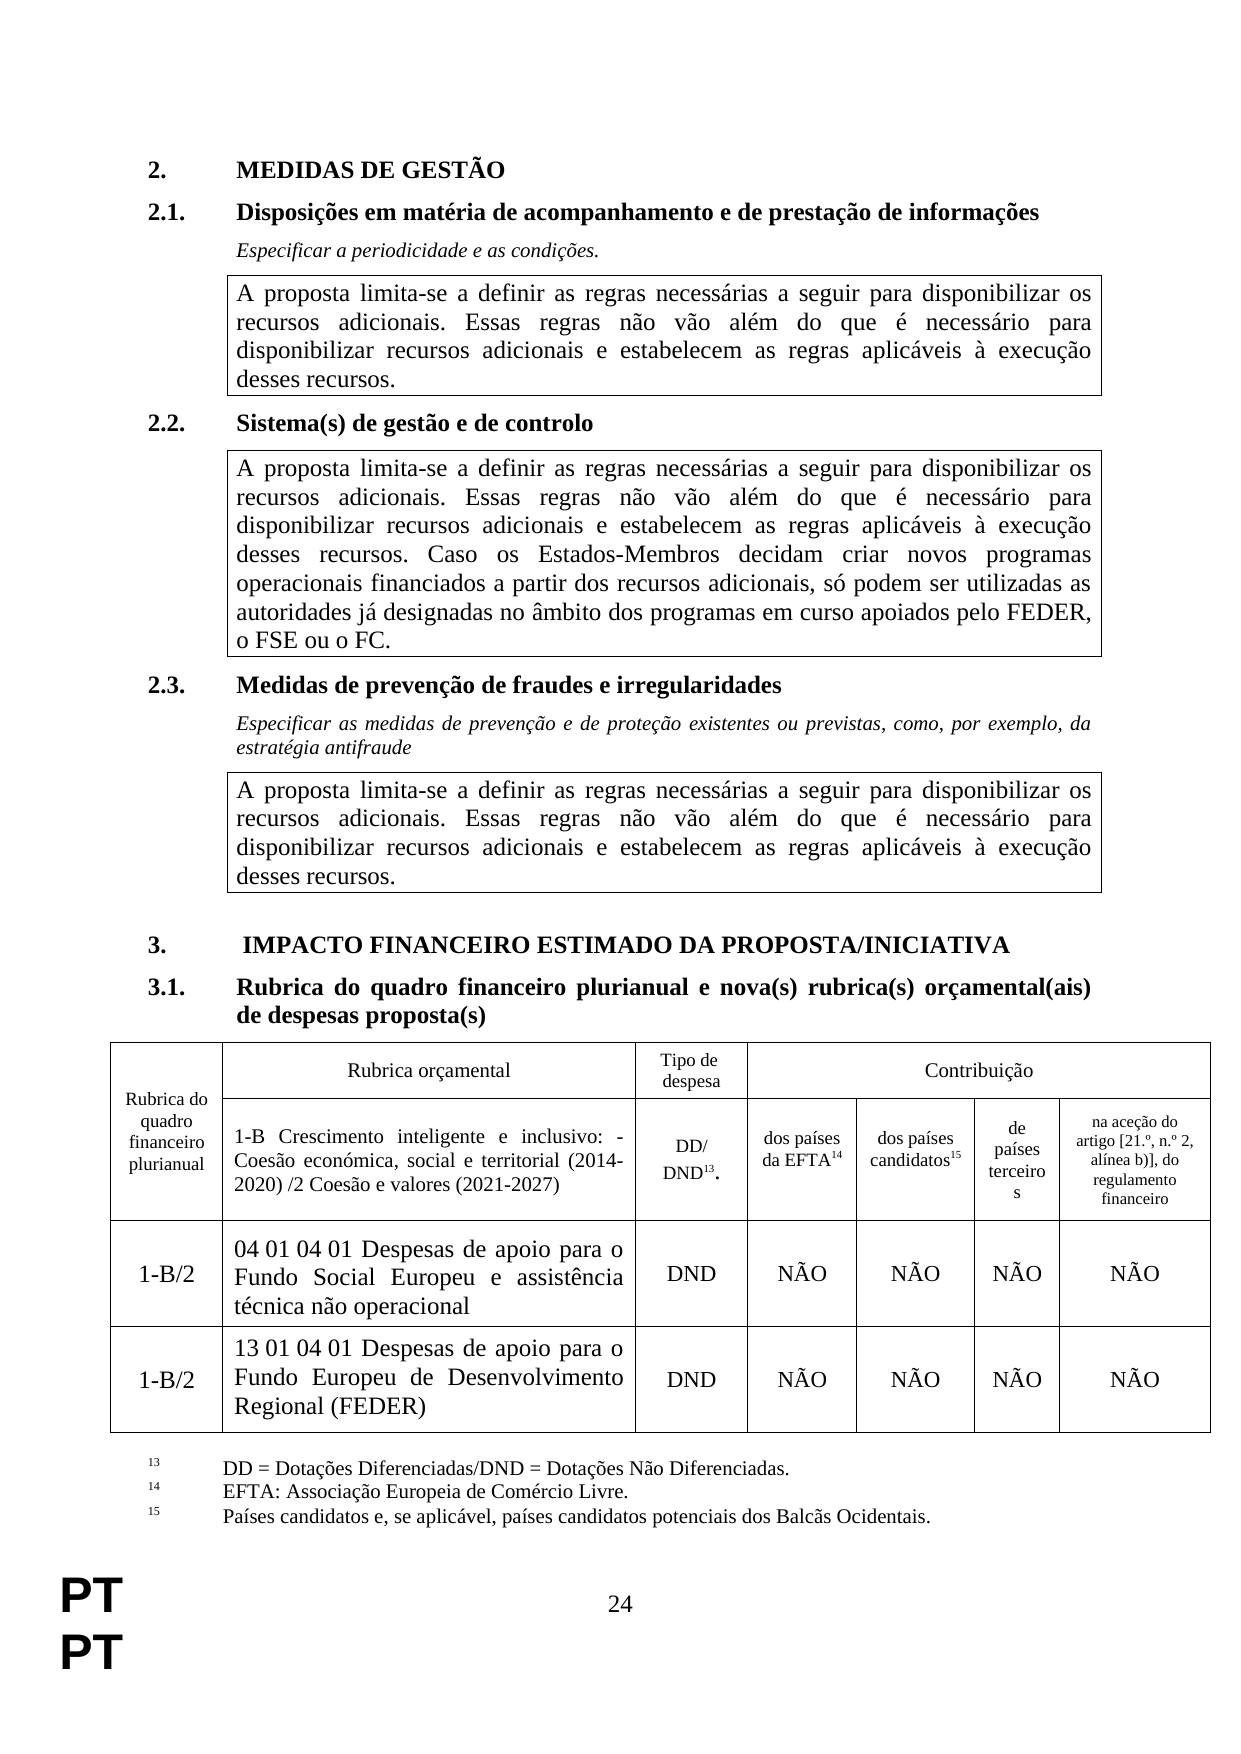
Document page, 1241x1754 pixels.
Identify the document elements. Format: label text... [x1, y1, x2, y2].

table_cell NÃO [857, 1327, 974, 1432]
table_cell NÃO [857, 1221, 974, 1326]
table_cell NÃO [748, 1327, 856, 1432]
table_cell NÃO [748, 1221, 856, 1326]
subtitle 2. MEDIDAS DE GESTÃO [148, 156, 1092, 184]
table_cell NÃO [975, 1221, 1059, 1326]
table_cell dos países candidatos [857, 1099, 974, 1220]
text A proposta limita-se a definir as regras necessárias a seguir para disponibilizar os recursos adicionais. Essas regras não vão além do que é necessário para disponibilizar recursos adicionais e estabelecem as regras aplicáveis à execução desses recursos. Caso os Estados-Membros decidam criar novos programas operacionais financiados a partir dos recursos adicionais, só podem ser utilizadas as autoridades já designadas no âmbito dos programas em curso apoiados pelo FEDER, o FSE ou o FC. [228, 451, 1101, 656]
table_cell na aceção do artigo [21.º, n.º 2, alínea b)], do regulamento financeiro [1060, 1099, 1210, 1220]
text A proposta limita-se a definir as regras necessárias a seguir para disponibilizar os recursos adicionais. Essas regras não vão além do que é necessário para disponibilizar recursos adicionais e estabelecem as regras aplicáveis à execução desses recursos. [228, 773, 1101, 892]
table_cell 04 01 04 01 Despesas de apoio para o Fundo Social Europeu e assistência técnica não operacional [223, 1221, 635, 1326]
subtitle 3.1. Rubrica do quadro financeiro plurianual e nova(s) rubrica(s) orçamental(ais) de despesas proposta(s) [148, 972, 1092, 1029]
subtitle 2.1. Disposições em matéria de acompanhamento e de prestação de informações [148, 197, 1092, 226]
subtitle 2.3. Medidas de prevenção de fraudes e irregularidades [148, 670, 1092, 698]
subtitle 2.2. Sistema(s) de gestão e de controlo [148, 408, 1092, 437]
subtitle 3. IMPACTO FINANCEIRO ESTIMADO DA PROPOSTA/INICIATIVA [148, 930, 1092, 959]
table_cell dos países da EFTA [748, 1099, 856, 1220]
table_header Contribuição [748, 1043, 1210, 1098]
table_cell DND [636, 1221, 747, 1326]
table_header Tipo de despesa [636, 1043, 747, 1098]
table_header Rubrica orçamental [223, 1043, 635, 1098]
table_cell 1-B Crescimento inteligente e inclusivo: - Coesão económica, social e territorial (2014-2020) /2 Coesão e valores (2021-2027) [223, 1099, 635, 1220]
table_cell DD/DND. [636, 1099, 747, 1220]
table_cell 13 01 04 01 Despesas de apoio para o Fundo Europeu de Desenvolvimento Regional (FEDER) [223, 1327, 635, 1432]
table_header Rubrica do quadro financeiro plurianual [111, 1043, 222, 1220]
text A proposta limita-se a definir as regras necessárias a seguir para disponibilizar os recursos adicionais. Essas regras não vão além do que é necessário para disponibilizar recursos adicionais e estabelecem as regras aplicáveis à execução desses recursos. [228, 276, 1101, 395]
table_cell NÃO [1060, 1327, 1210, 1432]
table_cell 1-B/2 [111, 1327, 222, 1432]
text Especificar a periodicidade e as condições. [236, 238, 1092, 262]
table_cell NÃO [975, 1327, 1059, 1432]
table_cell NÃO [1060, 1221, 1210, 1326]
table_cell de países terceiros [975, 1099, 1059, 1220]
text Especificar as medidas de prevenção e de proteção existentes ou previstas, como, por exemplo, da estratégia antifraude [236, 711, 1092, 759]
table_cell 1-B/2 [111, 1221, 222, 1326]
table_cell DND [636, 1327, 747, 1432]
